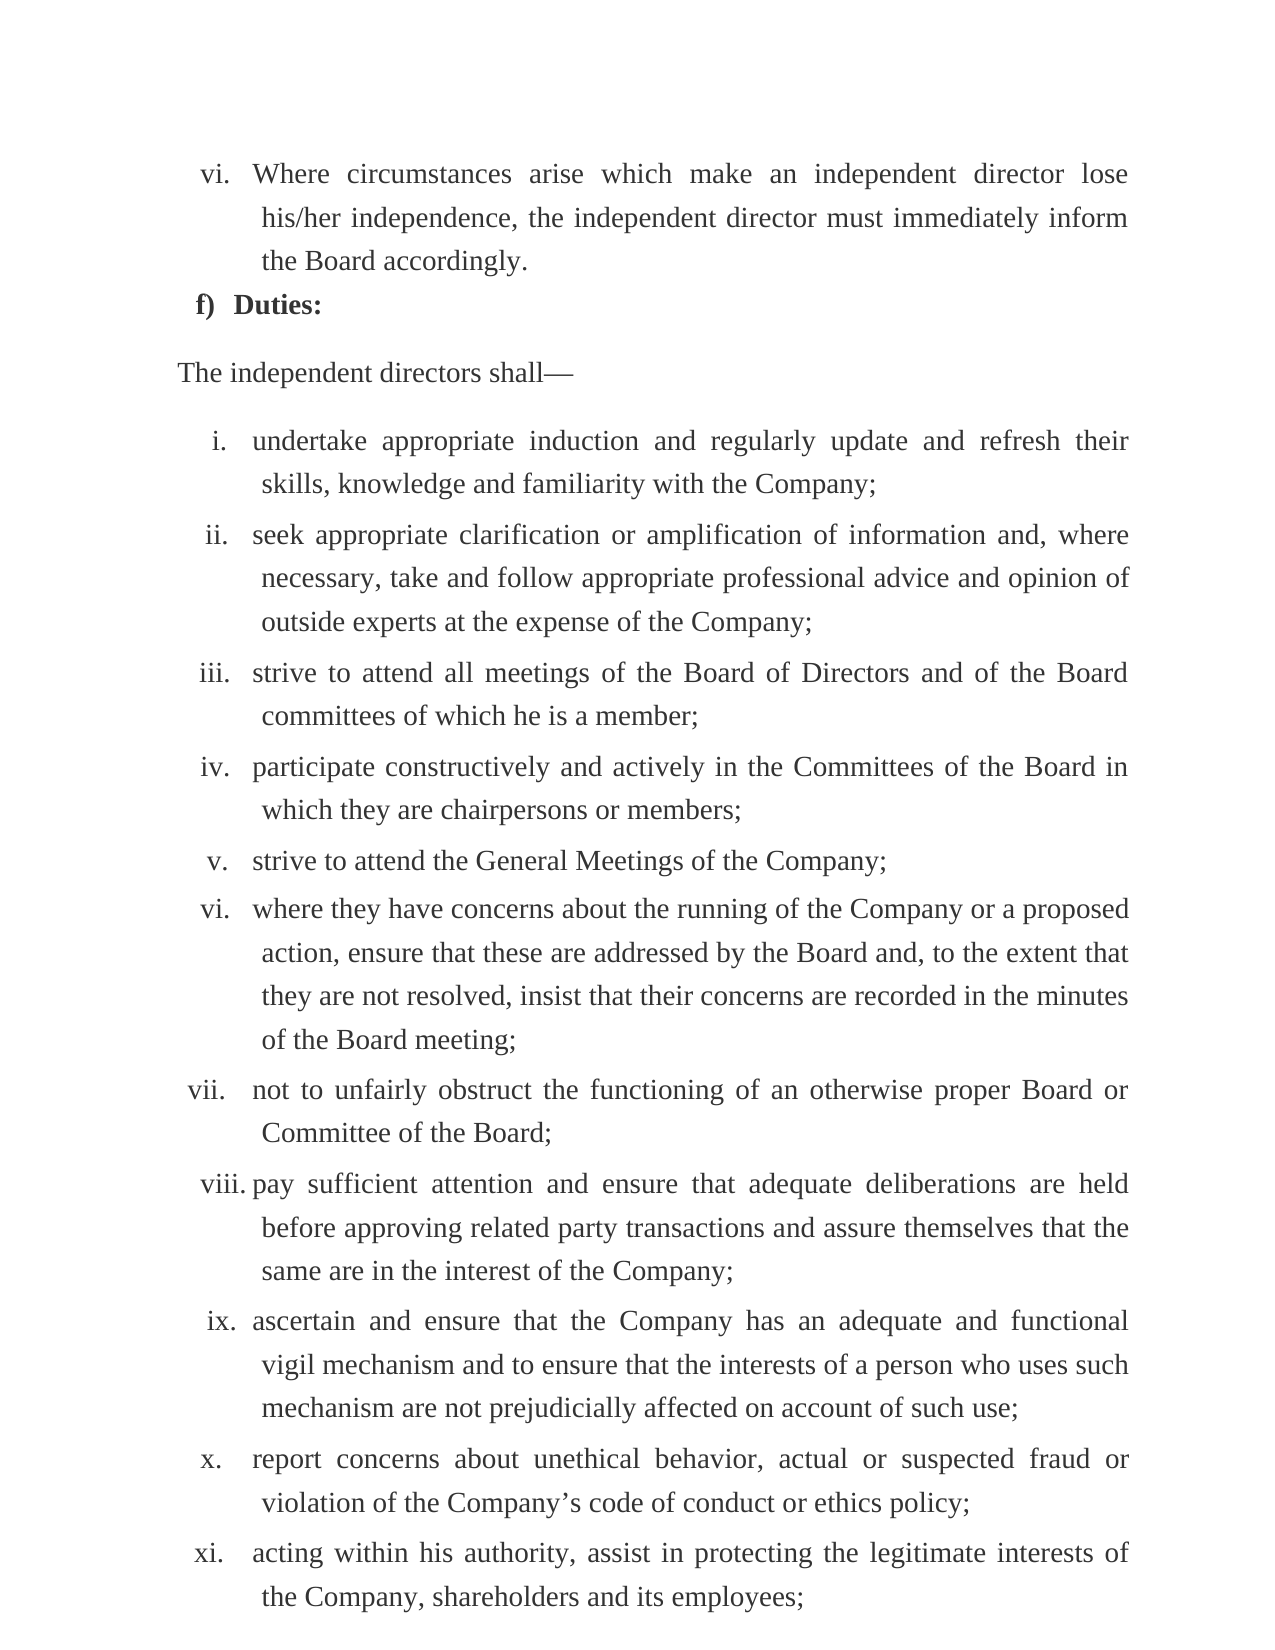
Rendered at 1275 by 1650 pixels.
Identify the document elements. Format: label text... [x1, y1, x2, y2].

subtitle Duties: [196, 287, 1150, 321]
list pay sufficient attention and ensure that adequate deliberations are held before approving related party transactions and assure themselves that the same are in the interest of the Company; [200, 1166, 1130, 1287]
list ascertain and ensure that the Company has an adequate and functional vigil mechanism and to ensure that the interests of a person who uses such mechanism are not prejudicially affected on account of such use; [207, 1303, 1130, 1424]
list strive to attend all meetings of the Board of Directors and of the Board committees of which he is a member; [199, 655, 1130, 732]
list where they have concerns about the running of the Company or a proposed action, ensure that these are addressed by the Board and, to the extent that they are not resolved, insist that their concerns are recorded in the minutes of the Board meeting; [200, 891, 1130, 1055]
list acting within his authority, assist in protecting the legitimate interests of the Company, shareholders and its employees; [194, 1535, 1130, 1612]
list undertake appropriate induction and regularly update and refresh their skills, knowledge and familiarity with the Company; [212, 423, 1130, 500]
list seek appropriate clarification or amplification of information and, where necessary, take and follow appropriate professional advice and opinion of outside experts at the expense of the Company; [205, 517, 1131, 638]
list not to unfairly obstruct the functioning of an otherwise proper Board or Committee of the Board; [187, 1072, 1130, 1149]
list strive to attend the General Meetings of the Company; [207, 843, 1150, 876]
list Where circumstances arise which make an independent director lose his/her independence, the independent director must immediately inform the Board accordingly. [200, 156, 1129, 277]
list participate constructively and actively in the Committees of the Board in which they are chairpersons or members; [200, 749, 1129, 826]
list report concerns about unethical behavior, actual or suspected fraud or violation of the Company’s code of conduct or ethics policy; [200, 1441, 1130, 1518]
text The independent directors shall— [177, 355, 1150, 388]
